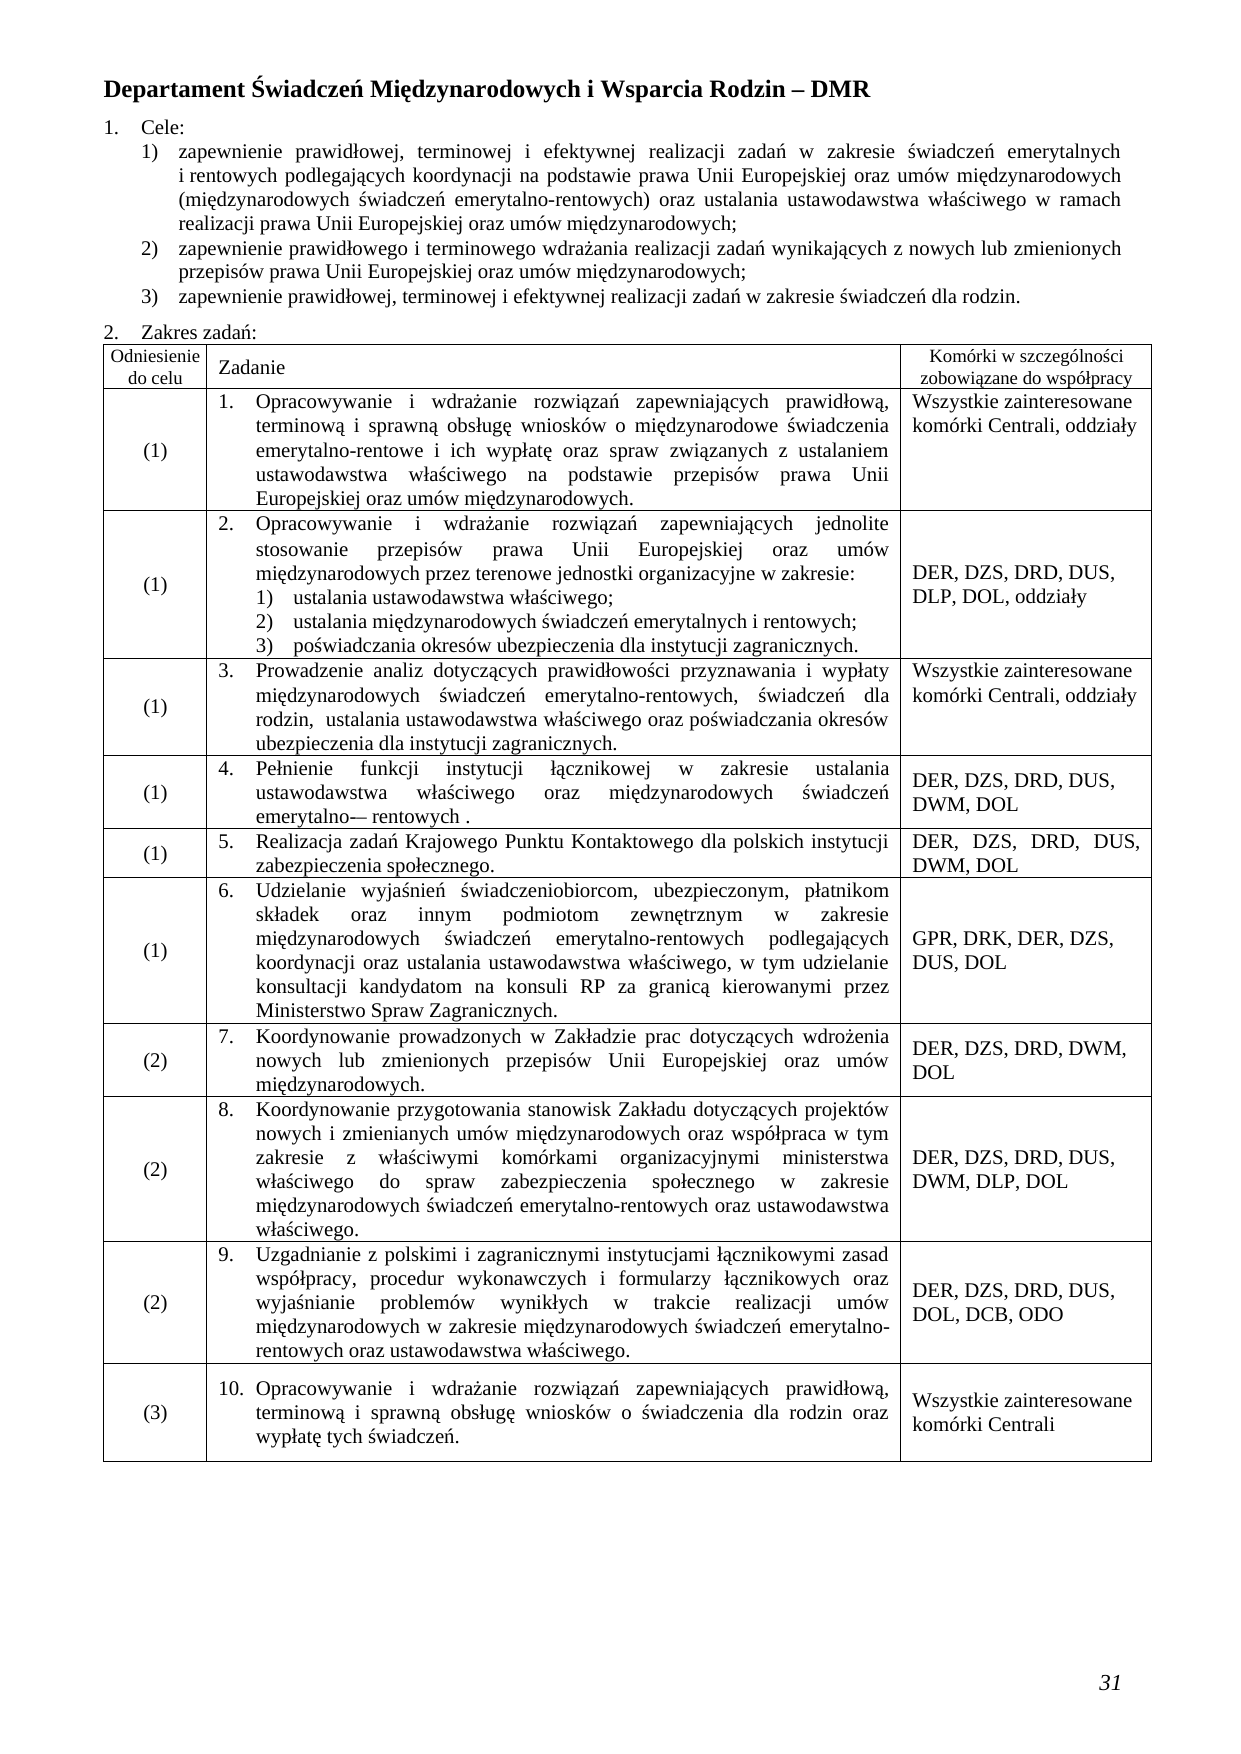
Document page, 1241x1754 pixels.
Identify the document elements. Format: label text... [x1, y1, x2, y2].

table_cell (2) [104, 1242, 206, 1362]
table_cell (1) [104, 829, 206, 877]
table_cell Opracowywanie i wdrażanie rozwiązań zapewniających jednolite stosowanie przepisów prawa Unii Europejskiej oraz umów międzynarodowych przez terenowe jednostki organizacyjne w zakresie: ustalania ustawodawstwa właściwego; ustalania międzynarodowych świadczeń emerytalnych i rentowych; poświadczania okresów ubezpieczenia dla instytucji zagranicznych. [207, 511, 900, 657]
table_cell Opracowywanie i wdrażanie rozwiązań zapewniających prawidłową, terminową i sprawną obsługę wniosków o świadczenia dla rodzin oraz wypłatę tych świadczeń. [207, 1364, 900, 1461]
list zapewnienie prawidłowej, terminowej i efektywnej realizacji zadań w zakresie świadczeń emerytalnych i rentowych podlegających koordynacji na podstawie prawa Unii Europejskiej oraz umów międzynarodowych (międzynarodowych świadczeń emerytalno-rentowych) oraz ustalania ustawodawstwa właściwego w ramach realizacji prawa Unii Europejskiej oraz umów międzynarodowych; [141, 139, 1122, 235]
table_cell Udzielanie wyjaśnień świadczeniobiorcom, ubezpieczonym, płatnikom składek oraz innym podmiotom zewnętrznym w zakresie międzynarodowych świadczeń emerytalno-rentowych podlegających koordynacji oraz ustalania ustawodawstwa właściwego, w tym udzielanie konsultacji kandydatom na konsuli RP za granicą kierowanymi przez Ministerstwo Spraw Zagranicznych. [207, 878, 900, 1022]
table_cell DER, DZS, DRD, DUS, DWM, DLP, DOL [901, 1097, 1151, 1241]
table_cell DER, DZS, DRD, DUS, DOL, DCB, ODO [901, 1242, 1151, 1362]
list Zakres zadań: [103, 320, 1122, 344]
table_cell (1) [104, 659, 206, 755]
list Cele: [103, 115, 1122, 139]
table_cell GPR, DRK, DER, DZS, DUS, DOL [901, 878, 1151, 1022]
table_cell (2) [104, 1024, 206, 1096]
table_header Zadanie [207, 345, 900, 388]
table_cell Koordynowanie prowadzonych w Zakładzie prac dotyczących wdrożenia nowych lub zmienionych przepisów Unii Europejskiej oraz umów międzynarodowych. [207, 1024, 900, 1096]
table_cell (1) [104, 389, 206, 510]
table_cell (1) [104, 756, 206, 828]
subtitle Departament Świadczeń Międzynarodowych i Wsparcia Rodzin – DMR [103, 74, 1122, 103]
table_cell Wszystkie zainteresowane komórki Centrali, oddziały [901, 389, 1151, 510]
table_cell (3) [104, 1364, 206, 1461]
table_cell (2) [104, 1097, 206, 1241]
table_cell DER, DZS, DRD, DUS, DLP, DOL, oddziały [901, 511, 1151, 657]
table_cell DER, DZS, DRD, DUS, DWM, DOL [901, 756, 1151, 828]
table_cell Realizacja zadań Krajowego Punktu Kontaktowego dla polskich instytucji zabezpieczenia społecznego. [207, 829, 900, 877]
list zapewnienie prawidłowego i terminowego wdrażania realizacji zadań wynikających z nowych lub zmienionych przepisów prawa Unii Europejskiej oraz umów międzynarodowych; [141, 235, 1122, 283]
table_cell DER, DZS, DRD, DUS, DWM, DOL [901, 829, 1151, 877]
table_cell Prowadzenie analiz dotyczących prawidłowości przyznawania i wypłaty międzynarodowych świadczeń emerytalno-rentowych, świadczeń dla rodzin, ustalania ustawodawstwa właściwego oraz poświadczania okresów ubezpieczenia dla instytucji zagranicznych. [207, 659, 900, 755]
table_cell Pełnienie funkcji instytucji łącznikowej w zakresie ustalania ustawodawstwa właściwego oraz międzynarodowych świadczeń emerytalno-– rentowych . [207, 756, 900, 828]
table_cell (1) [104, 511, 206, 657]
table_cell Opracowywanie i wdrażanie rozwiązań zapewniających prawidłową, terminową i sprawną obsługę wniosków o międzynarodowe świadczenia emerytalno-rentowe i ich wypłatę oraz spraw związanych z ustalaniem ustawodawstwa właściwego na podstawie przepisów prawa Unii Europejskiej oraz umów międzynarodowych. [207, 389, 900, 510]
table_cell Wszystkie zainteresowane komórki Centrali, oddziały [901, 659, 1151, 755]
list zapewnienie prawidłowej, terminowej i efektywnej realizacji zadań w zakresie świadczeń dla rodzin. [141, 283, 1122, 308]
table_cell (1) [104, 878, 206, 1022]
table_header Odniesienie do celu [104, 345, 206, 388]
table_cell Wszystkie zainteresowane komórki Centrali [901, 1364, 1151, 1461]
table_cell DER, DZS, DRD, DWM, DOL [901, 1024, 1151, 1096]
table_cell Uzgadnianie z polskimi i zagranicznymi instytucjami łącznikowymi zasad współpracy, procedur wykonawczych i formularzy łącznikowych oraz wyjaśnianie problemów wynikłych w trakcie realizacji umów międzynarodowych w zakresie międzynarodowych świadczeń emerytalno-rentowych oraz ustawodawstwa właściwego. [207, 1242, 900, 1362]
table_header Komórki w szczególności zobowiązane do współpracy [901, 345, 1151, 388]
table_cell Koordynowanie przygotowania stanowisk Zakładu dotyczących projektów nowych i zmienianych umów międzynarodowych oraz współpraca w tym zakresie z właściwymi komórkami organizacyjnymi ministerstwa właściwego do spraw zabezpieczenia społecznego w zakresie międzynarodowych świadczeń emerytalno-rentowych oraz ustawodawstwa właściwego. [207, 1097, 900, 1241]
